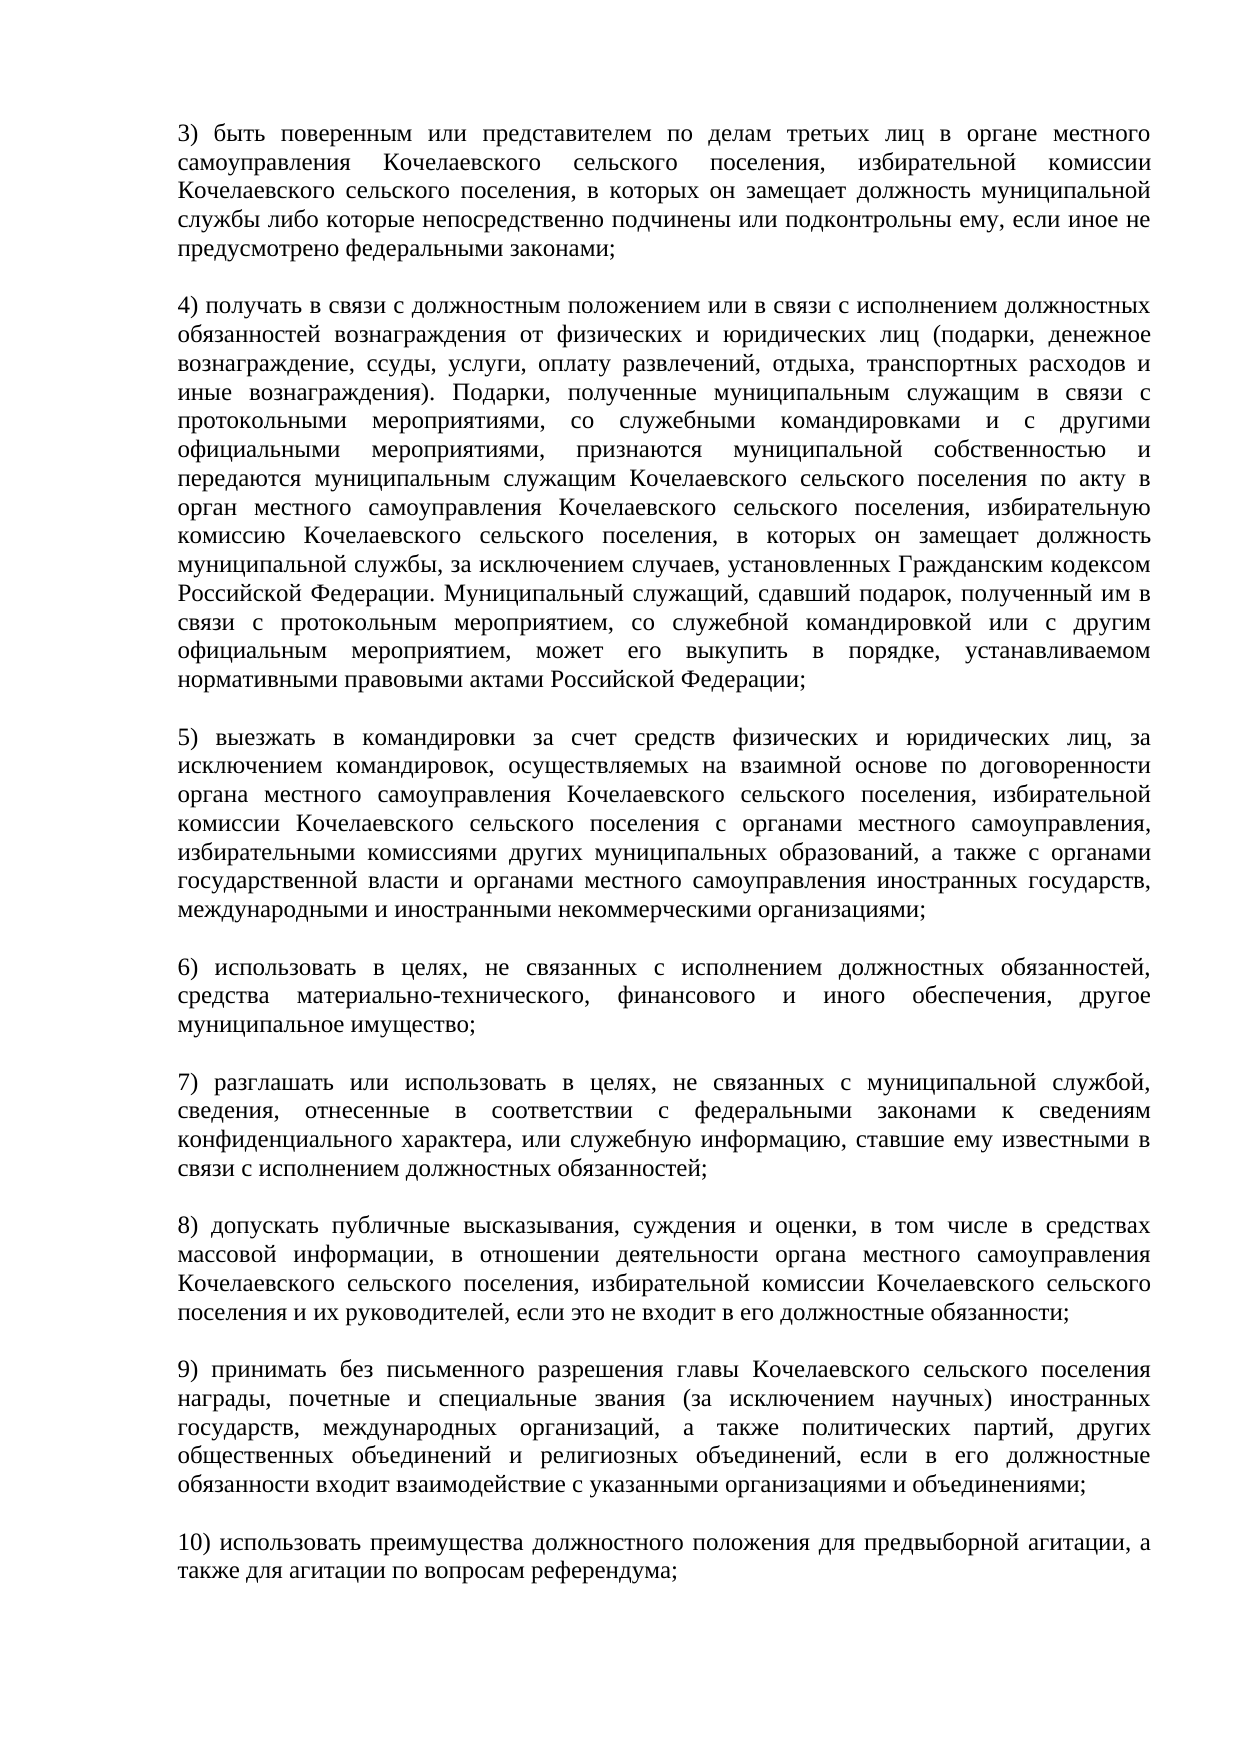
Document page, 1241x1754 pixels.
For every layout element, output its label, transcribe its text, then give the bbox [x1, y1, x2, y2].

text 8) допускать публичные высказывания, суждения и оценки, в том числе в средствах массовой информации, в отношении деятельности органа местного самоуправления Кочелаевского сельского поселения, избирательной комиссии Кочелаевского сельского поселения и их руководителей, если это не входит в его должностные обязанности; [177, 1211, 1152, 1326]
text 4) получать в связи с должностным положением или в связи с исполнением должностных обязанностей вознаграждения от физических и юридических лиц (подарки, денежное вознаграждение, ссуды, услуги, оплату развлечений, отдыха, транспортных расходов и иные вознаграждения). Подарки, полученные муниципальным служащим в связи с протокольными мероприятиями, со служебными командировками и с другими официальными мероприятиями, признаются муниципальной собственностью и передаются муниципальным служащим Кочелаевского сельского поселения по акту в орган местного самоуправления Кочелаевского сельского поселения, избирательную комиссию Кочелаевского сельского поселения, в которых он замещает должность муниципальной службы, за исключением случаев, установленных Гражданским кодексом Российской Федерации. Муниципальный служащий, сдавший подарок, полученный им в связи с протокольным мероприятием, со служебной командировкой или с другим официальным мероприятием, может его выкупить в порядке, устанавливаемом нормативными правовыми актами Российской Федерации; [177, 291, 1152, 693]
text 6) использовать в целях, не связанных с исполнением должностных обязанностей, средства материально-технического, финансового и иного обеспечения, другое муниципальное имущество; [177, 952, 1152, 1038]
text 10) использовать преимущества должностного положения для предвыборной агитации, а также для агитации по вопросам референдума; [177, 1527, 1152, 1584]
text 9) принимать без письменного разрешения главы Кочелаевского сельского поселения награды, почетные и специальные звания (за исключением научных) иностранных государств, международных организаций, а также политических партий, других общественных объединений и религиозных объединений, если в его должностные обязанности входит взаимодействие с указанными организациями и объединениями; [177, 1354, 1152, 1498]
text 5) выезжать в командировки за счет средств физических и юридических лиц, за исключением командировок, осуществляемых на взаимной основе по договоренности органа местного самоуправления Кочелаевского сельского поселения, избирательной комиссии Кочелаевского сельского поселения с органами местного самоуправления, избирательными комиссиями других муниципальных образований, а также с органами государственной власти и органами местного самоуправления иностранных государств, международными и иностранными некоммерческими организациями; [177, 722, 1152, 923]
text 7) разглашать или использовать в целях, не связанных с муниципальной службой, сведения, отнесенные в соответствии с федеральными законами к сведениям конфиденциального характера, или служебную информацию, ставшие ему известными в связи с исполнением должностных обязанностей; [177, 1067, 1152, 1182]
text 3) быть поверенным или представителем по делам третьих лиц в органе местного самоуправления Кочелаевского сельского поселения, избирательной комиссии Кочелаевского сельского поселения, в которых он замещает должность муниципальной службы либо которые непосредственно подчинены или подконтрольны ему, если иное не предусмотрено федеральными законами; [177, 118, 1152, 262]
